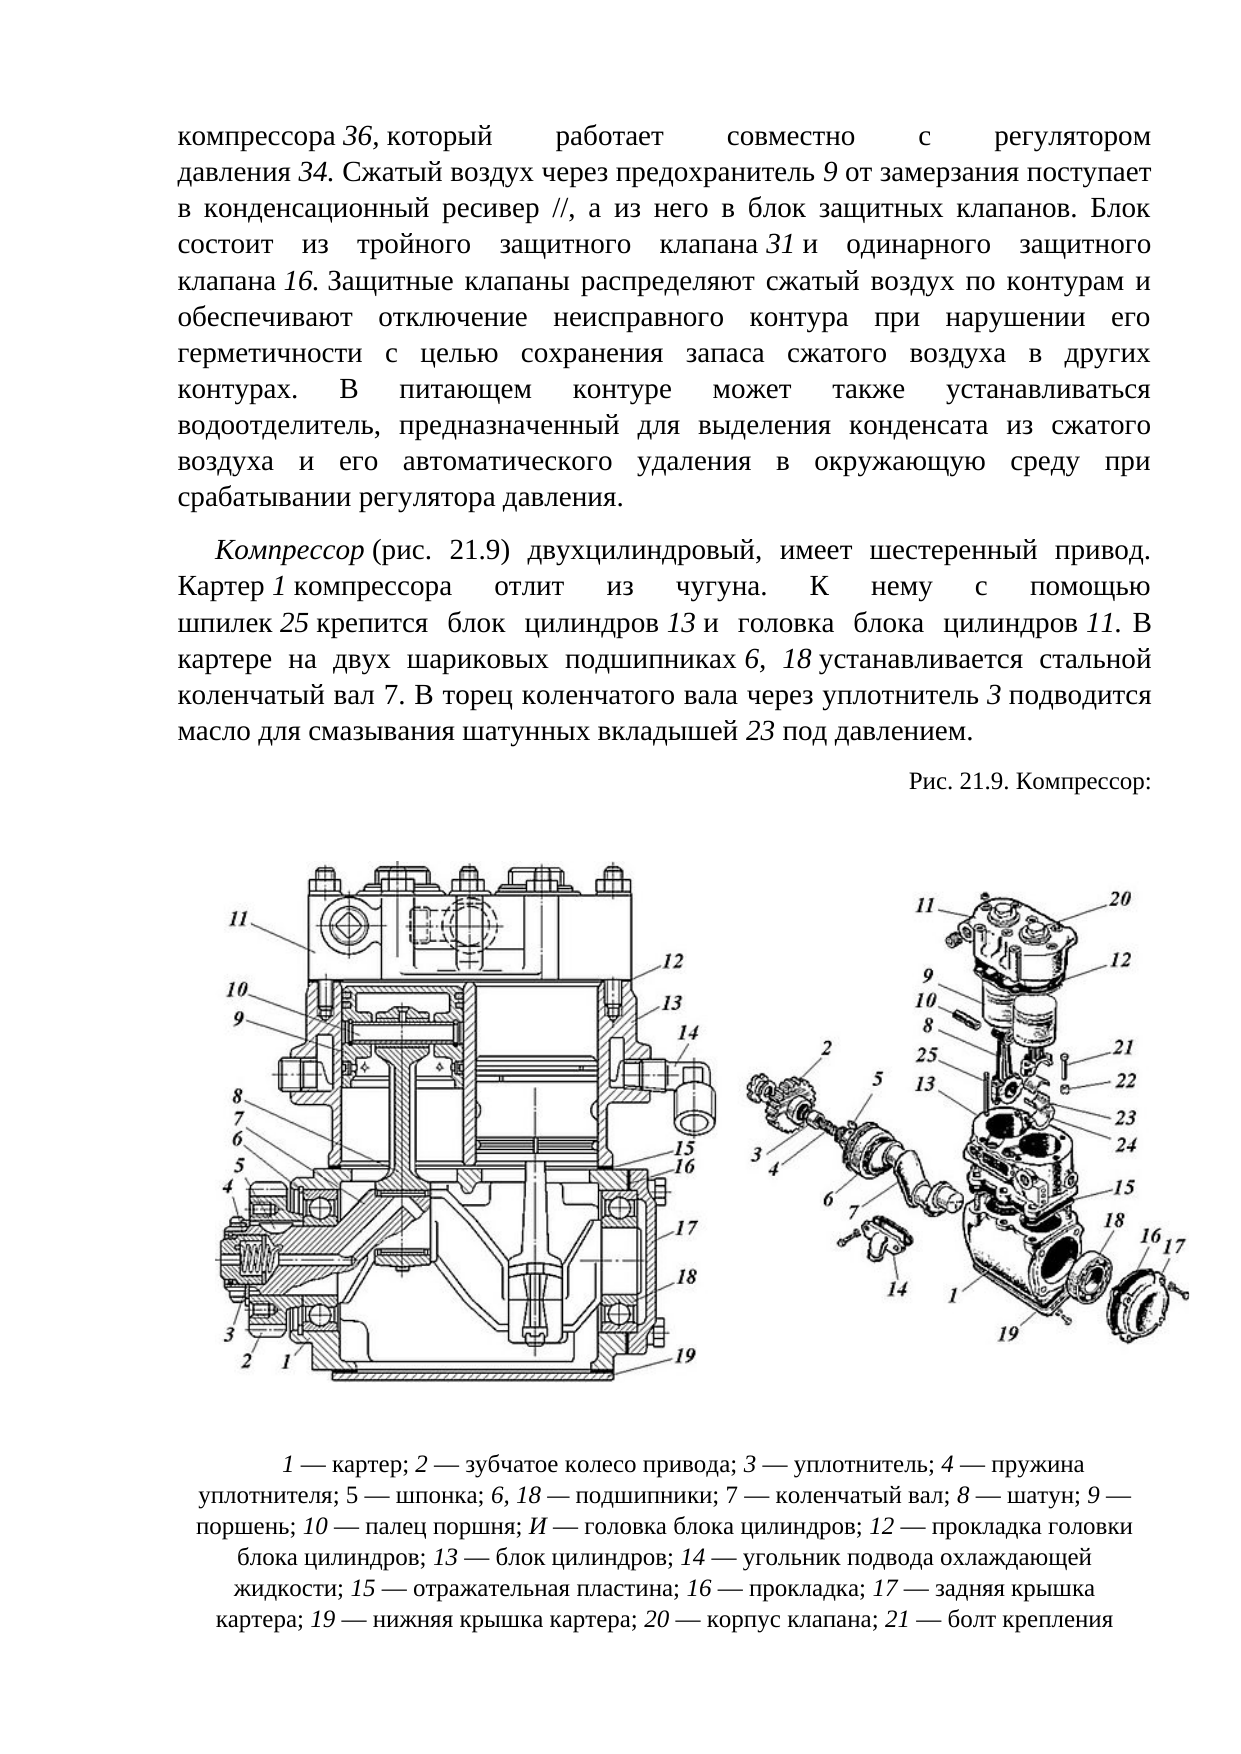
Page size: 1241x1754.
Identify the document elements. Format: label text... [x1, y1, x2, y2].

text Рис. 21.9. Компрессор: [177, 766, 1152, 795]
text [177, 118, 1152, 513]
text Компрессор (рис. 21.9) двухцилиндровый, имеет шестеренный привод. Картер 1 компрессора отлит из чугуна. К нему с помощью шпилек 25 крепится блок цилиндров 13 и головка блока цилиндров 11. В картере на двух шариковых подшипниках 6, 18 устанавливается стальной коленчатый вал 7. В торец коленчатого вала через уплотнитель 3 подводится масло для смазывания шатунных вкладышей 23 под давлением. [177, 532, 1152, 747]
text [177, 1449, 1152, 1633]
picture [214, 861, 1190, 1383]
